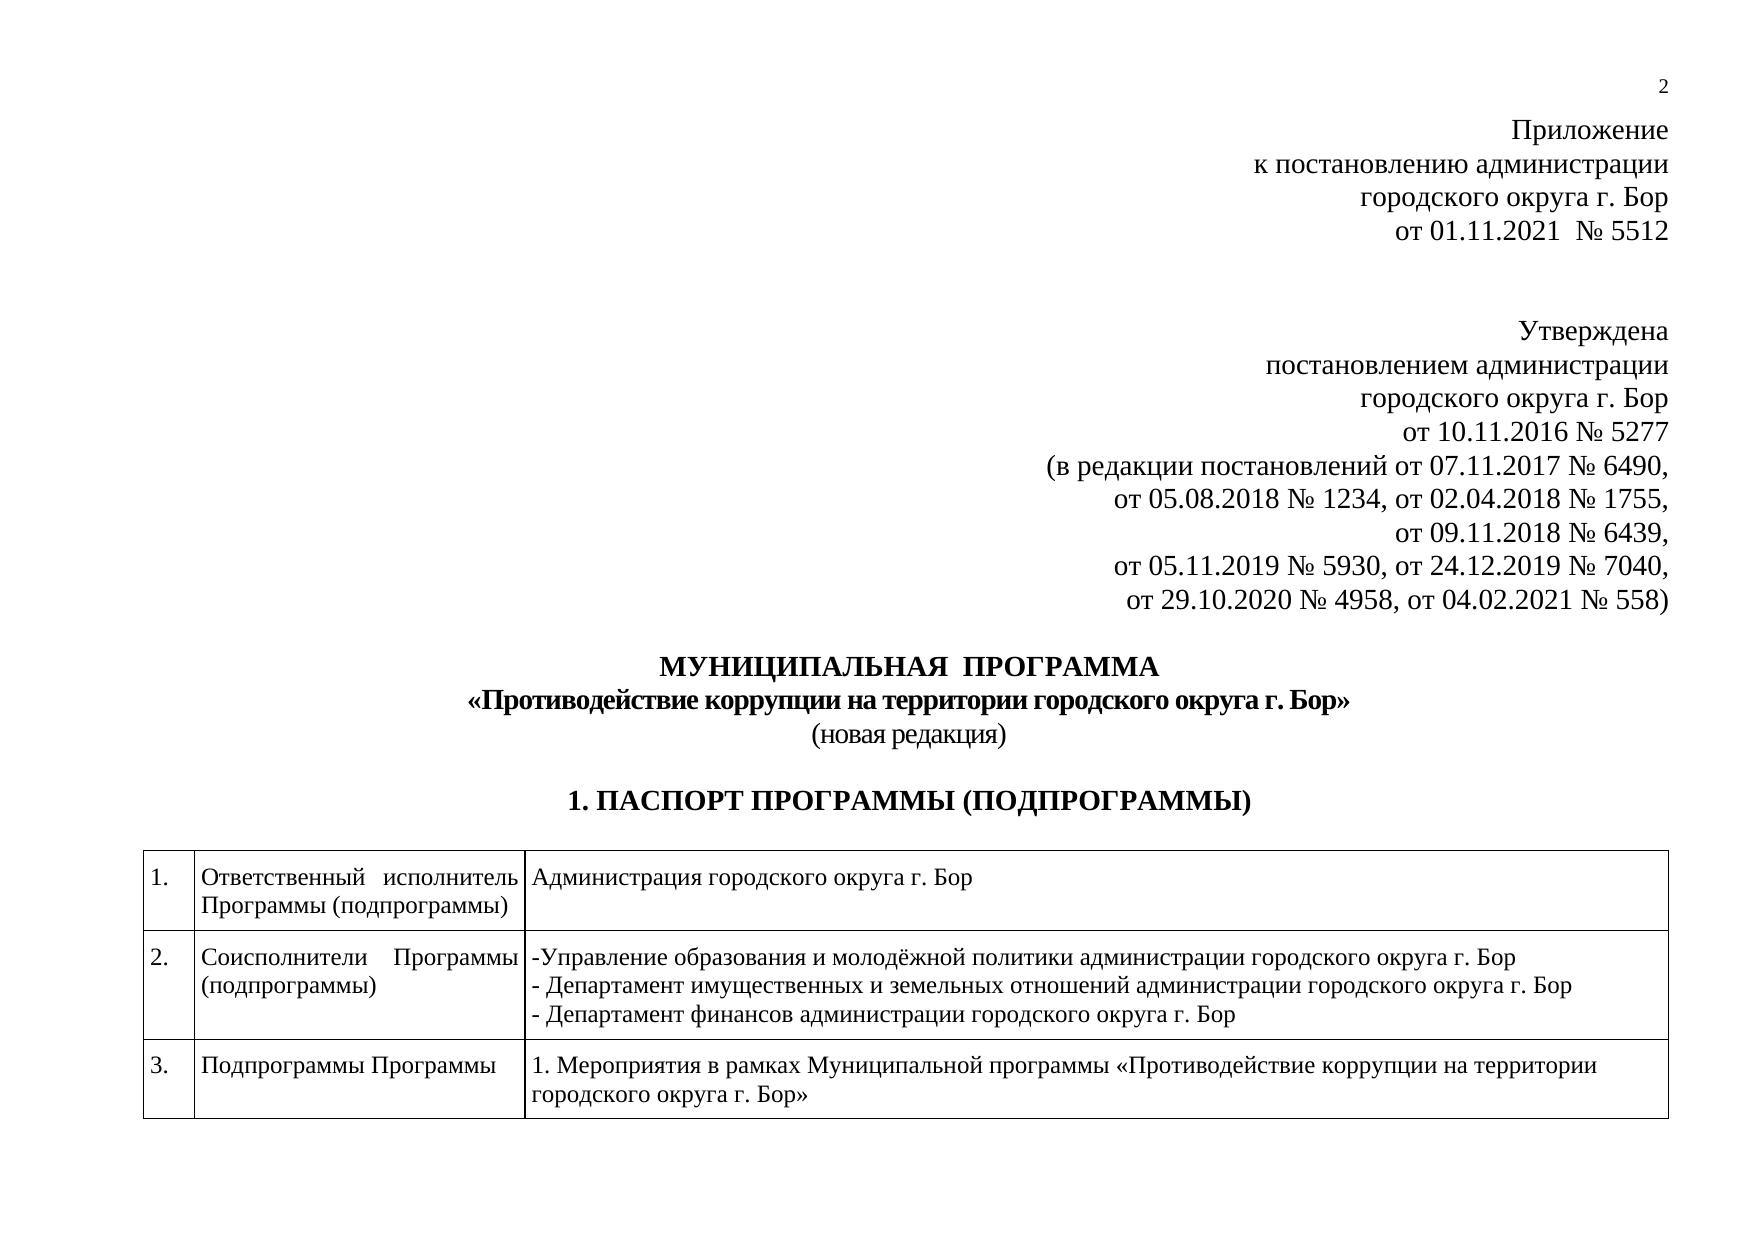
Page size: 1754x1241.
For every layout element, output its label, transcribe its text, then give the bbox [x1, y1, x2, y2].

text «Противодействие коррупции на территории городского округа г. Бор» [150, 682, 1669, 716]
text городского округа г. Бор [150, 381, 1669, 414]
table_header Ответственный исполнитель Программы (подпрограммы) [195, 851, 524, 930]
text постановлением администрации [150, 347, 1669, 381]
table_cell Подпрограммы Программы [195, 1040, 524, 1118]
text от 29.10.2020 № 4958, от 04.02.2021 № 558) [150, 582, 1669, 615]
text от 05.11.2019 № 5930, от 24.12.2019 № 7040, [150, 548, 1669, 582]
text от 01.11.2021 № 5512 [150, 213, 1669, 246]
text от 05.08.2018 № 1234, от 02.04.2018 № 1755, [150, 481, 1669, 515]
text городского округа г. Бор [150, 179, 1669, 213]
table_cell -Управление образования и молодёжной политики администрации городского округа г. Бор - Департамент имущественных и земельных отношений администрации городского округа г. Бор - Департамент финансов администрации городского округа г. Бор [526, 931, 1668, 1038]
text (в редакции постановлений от 07.11.2017 № 6490, [150, 448, 1669, 481]
table_cell Соисполнители Программы (подпрограммы) [195, 931, 524, 1038]
table_cell 3. [144, 1040, 194, 1118]
text 1. ПАСПОРТ ПРОГРАММЫ (ПОДПРОГРАММЫ) [150, 783, 1669, 817]
table_cell 1. Мероприятия в рамках Муниципальной программы «Противодействие коррупции на территории городского округа г. Бор» [526, 1040, 1668, 1118]
text (новая редакция) [150, 716, 1669, 749]
text Приложение [150, 112, 1669, 146]
table_header 1. [144, 851, 194, 930]
table_header Администрация городского округа г. Бор [526, 851, 1668, 930]
table_cell 2. [144, 931, 194, 1038]
text к постановлению администрации [150, 146, 1669, 179]
text МУНИЦИПАЛЬНАЯ ПРОГРАММА [150, 649, 1669, 682]
text от 10.11.2016 № 5277 [150, 414, 1669, 448]
text от 09.11.2018 № 6439, [150, 515, 1669, 548]
text Утверждена [150, 313, 1669, 347]
